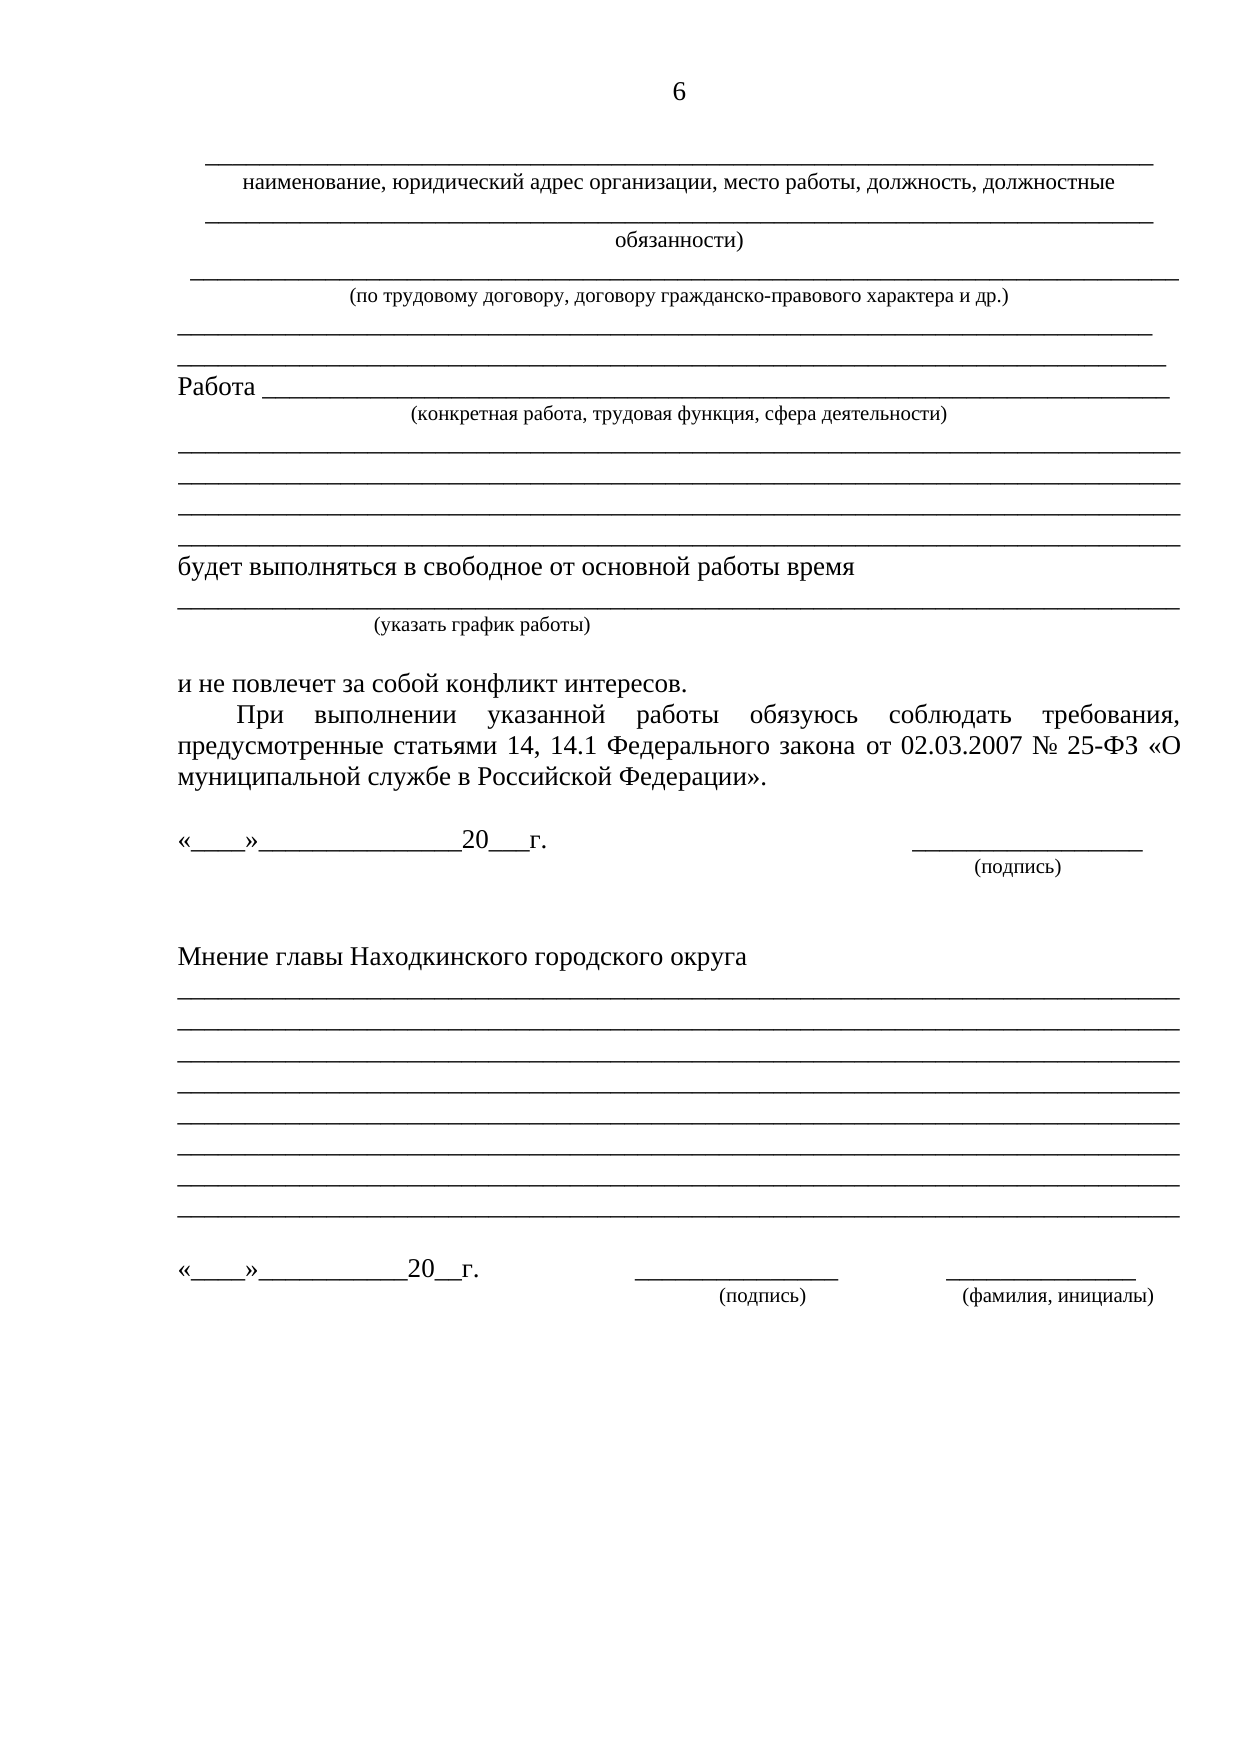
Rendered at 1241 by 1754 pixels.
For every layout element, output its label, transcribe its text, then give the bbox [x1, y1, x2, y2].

text (по трудовому договору, договору гражданско-правового характера и др.) [177, 283, 1181, 307]
text «____»_______________20___г. _________________ [177, 823, 1181, 854]
text ________________________________________________________________________ [177, 307, 1181, 339]
text Работа ___________________________________________________________________ [177, 370, 1181, 401]
text и не повлечет за собой конфликт интересов. [177, 667, 1181, 698]
text (подпись) [177, 854, 1181, 878]
text ______________________________________________________________________ [177, 195, 1181, 226]
text При выполнении указанной работы обязуюсь соблюдать требования, предусмотренные статьями 14, 14.1 Федерального закона от 02.03.2007 № 25-ФЗ «О муниципальной службе в Российской Федерации». [177, 698, 1181, 792]
text (указать график работы) [177, 612, 1181, 636]
text ______________________________________________________________________ [177, 137, 1181, 168]
text (конкретная работа, трудовая функция, сфера деятельности) [177, 401, 1181, 425]
text наименование, юридический адрес организации, место работы, должность, должностные [177, 168, 1181, 195]
text (подпись) (фамилия, инициалы) [177, 1283, 1181, 1307]
text будет выполняться в свободное от основной работы время [177, 549, 1181, 581]
text _________________________________________________________________________ [177, 339, 1181, 370]
text __________________________________________________________________________ [177, 581, 1181, 612]
text ________________________________________________________________________________________________________________________________________________________________________________________________________________________________________________________________________________________________________ [177, 425, 1181, 549]
text _________________________________________________________________________ [177, 252, 1181, 283]
text Мнение главы Находкинского городского округа [177, 940, 1181, 971]
text ________________________________________________________________________________________________________________________________________________________________________________________________________________________________________________________________________________________________________________________________________________________________________________________________________________________________________________________________________________________________________________________________________________________________________________________________________________ [177, 971, 1181, 1221]
text обязанности) [177, 226, 1181, 252]
text «____»___________20__г. _______________ ______________ [177, 1252, 1181, 1283]
